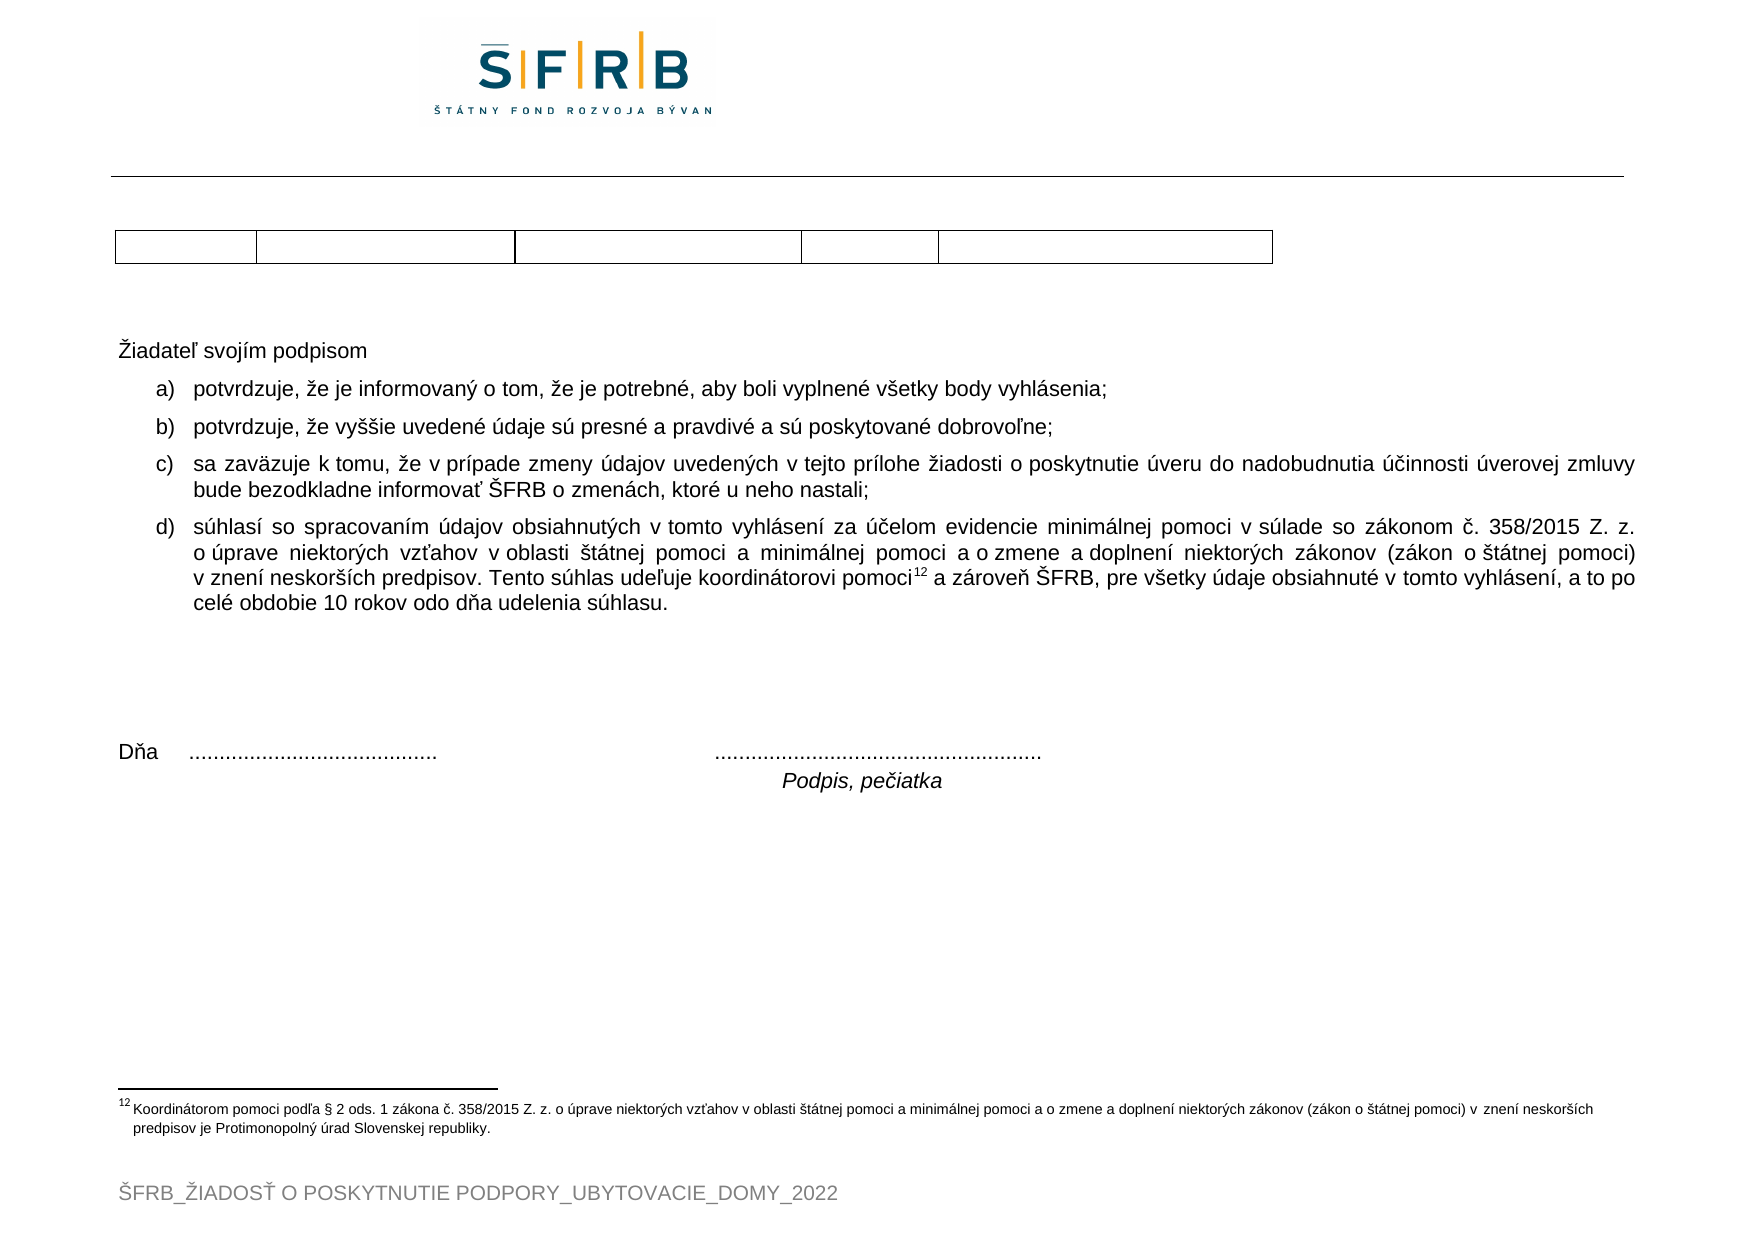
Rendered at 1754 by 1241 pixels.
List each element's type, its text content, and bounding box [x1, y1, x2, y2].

picture [418, 17, 716, 127]
list sa zaväzuje k tomu, že v prípade zmeny údajov uvedených v tejto prílohe žiadosti o poskytnutie úveru do nadobudnutia účinnosti úverovej zmluvy bude bezodkladne informovať ŠFRB o zmenách, ktoré u neho nastali; [156, 451, 1636, 502]
table_cell [939, 231, 1272, 263]
table_cell [116, 231, 256, 263]
table_cell [257, 231, 514, 263]
table_cell [802, 231, 938, 263]
text Dňa ......................................... ...................................................... [118, 739, 1636, 764]
list súhlasí so spracovaním údajov obsiahnutých v tomto vyhlásení za účelom evidencie minimálnej pomoci v súlade so zákonom č. 358/2015 Z. z. o úprave niektorých vzťahov v oblasti štátnej pomoci a minimálnej pomoci a o zmene a doplnení niektorých zákonov (zákon o štátnej pomoci) v znení neskorších predpisov. Tento súhlas udeľuje koordinátorovi pomoci a zároveň ŠFRB, pre všetky údaje obsiahnuté v tomto vyhlásení, a to po celé obdobie 10 rokov odo dňa udelenia súhlasu. [156, 514, 1636, 615]
text Žiadateľ svojím podpisom [118, 338, 1636, 363]
list potvrdzuje, že je informovaný o tom, že je potrebné, aby boli vyplnené všetky body vyhlásenia; [156, 376, 1636, 401]
table_cell [516, 231, 801, 263]
list potvrdzuje, že vyššie uvedené údaje sú presné a pravdivé a sú poskytované dobrovoľne; [156, 414, 1636, 439]
text Podpis, pečiatka [782, 768, 1636, 793]
